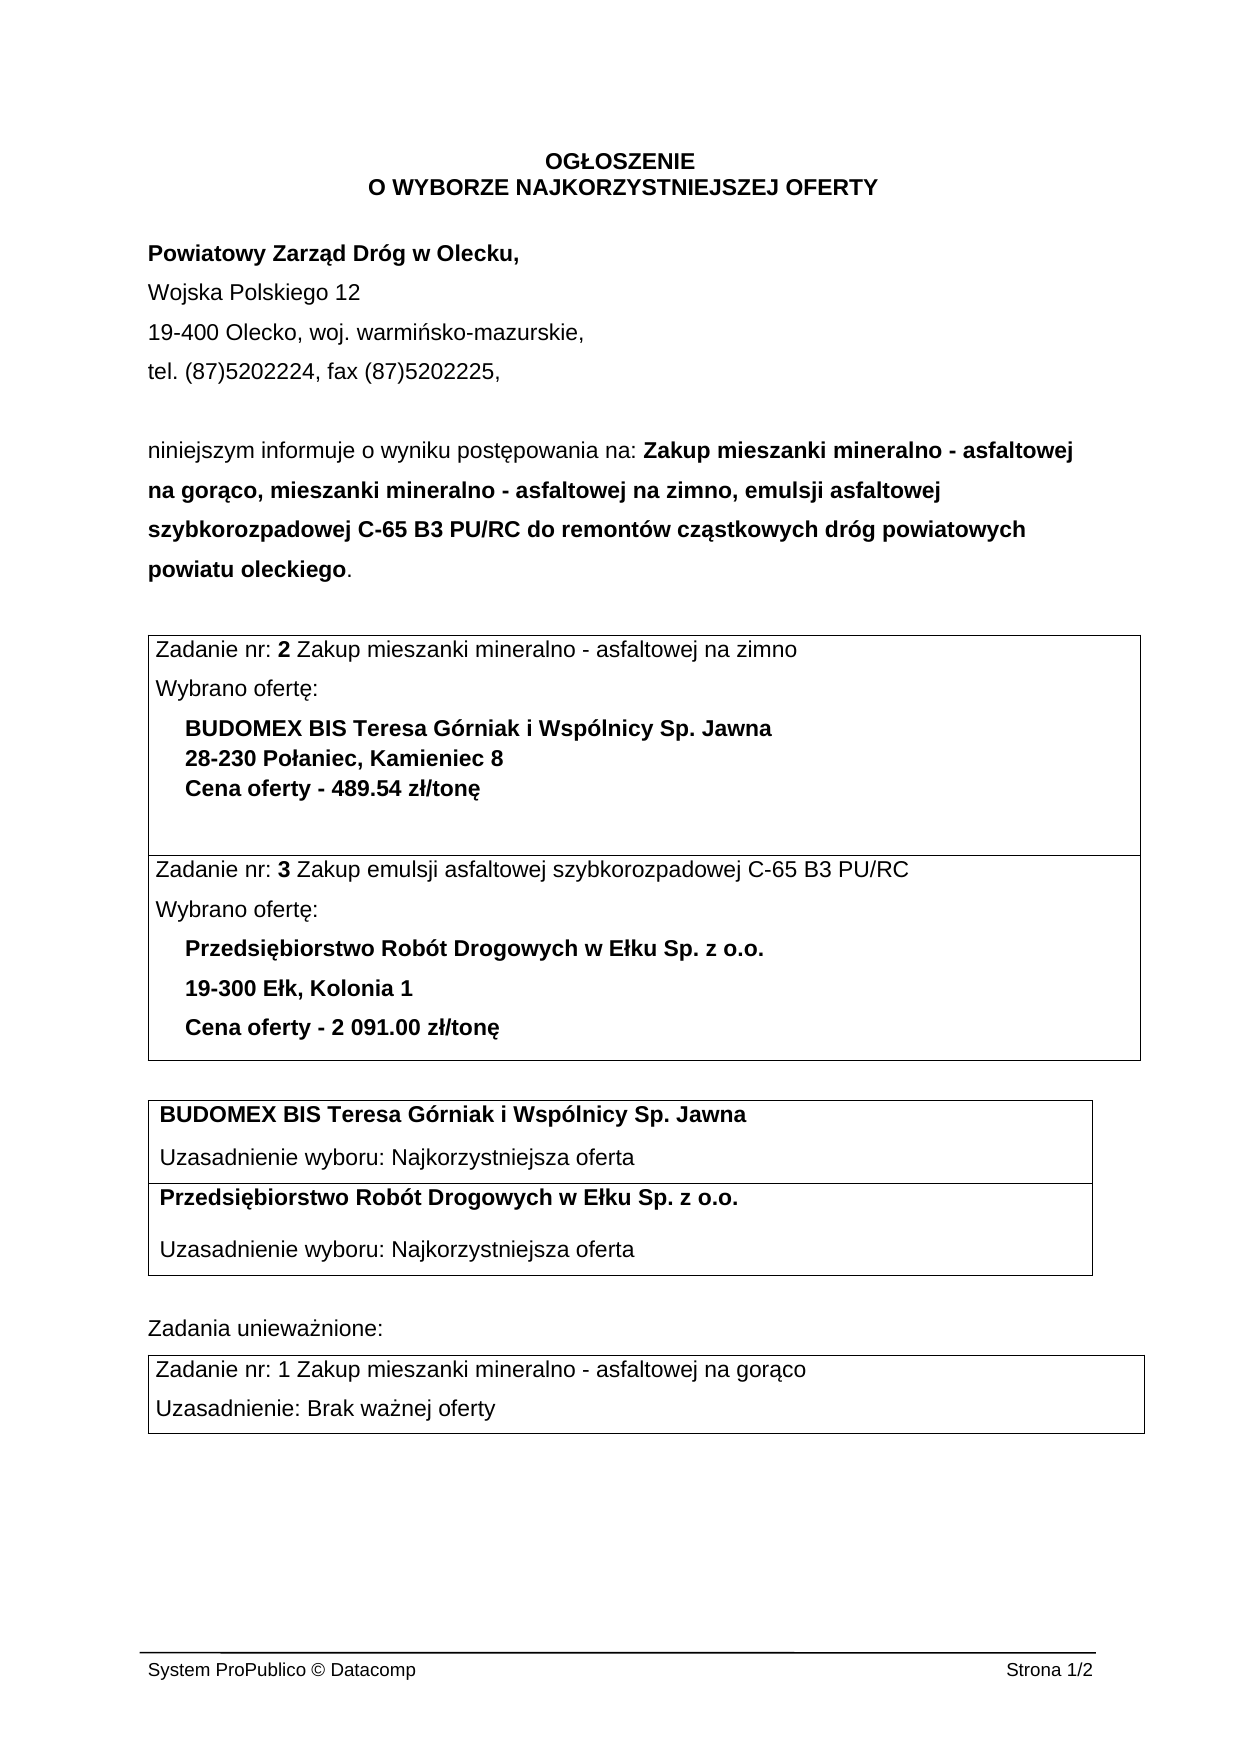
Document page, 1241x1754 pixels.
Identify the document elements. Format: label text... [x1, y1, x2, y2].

text 19-400 Olecko, woj. warmińsko-mazurskie, [148, 319, 1093, 345]
text O WYBORZE NAJKORZYSTNIEJSZEJ OFERTY [148, 174, 1093, 200]
text niniejszym informuje o wyniku postępowania na: Zakup mieszanki mineralno - asfaltowej na gorąco, mieszanki mineralno - asfaltowej na zimno, emulsji asfaltowej szybkorozpadowej C-65 B3 PU/RC do remontów cząstkowych dróg powiatowych powiatu oleckiego. [148, 437, 1093, 582]
text Zadania unieważnione: [148, 1315, 1093, 1341]
text tel. (87)5202224, fax (87)5202225, [148, 358, 1093, 384]
table_header Zadanie nr: 1 Zakup mieszanki mineralno - asfaltowej na gorąco Uzasadnienie: Brak ważnej oferty [149, 1356, 1144, 1433]
table_cell Przedsiębiorstwo Robót Drogowych w Ełku Sp. z o.o. Uzasadnienie wyboru: Najkorzystniejsza oferta [149, 1184, 1092, 1274]
text OGŁOSZENIE [148, 148, 1093, 174]
table_header BUDOMEX BIS Teresa Górniak i Wspólnicy Sp. Jawna Uzasadnienie wyboru: Najkorzystniejsza oferta [149, 1101, 1092, 1183]
text Powiatowy Zarząd Dróg w Olecku, [148, 240, 1093, 266]
table_cell Zadanie nr: 3 Zakup emulsji asfaltowej szybkorozpadowej C-65 B3 PU/RC Wybrano ofertę: Przedsiębiorstwo Robót Drogowych w Ełku Sp. z o.o. 19-300 Ełk, Kolonia 1 Cena oferty - 2 091.00 zł/tonę [149, 856, 1140, 1059]
text Wojska Polskiego 12 [148, 279, 1093, 306]
table_header Zadanie nr: 2 Zakup mieszanki mineralno - asfaltowej na zimno Wybrano ofertę: BUDOMEX BIS Teresa Górniak i Wspólnicy Sp. Jawna 28-230 Połaniec, Kamieniec 8 Cena oferty - 489.54 zł/tonę [149, 636, 1140, 855]
